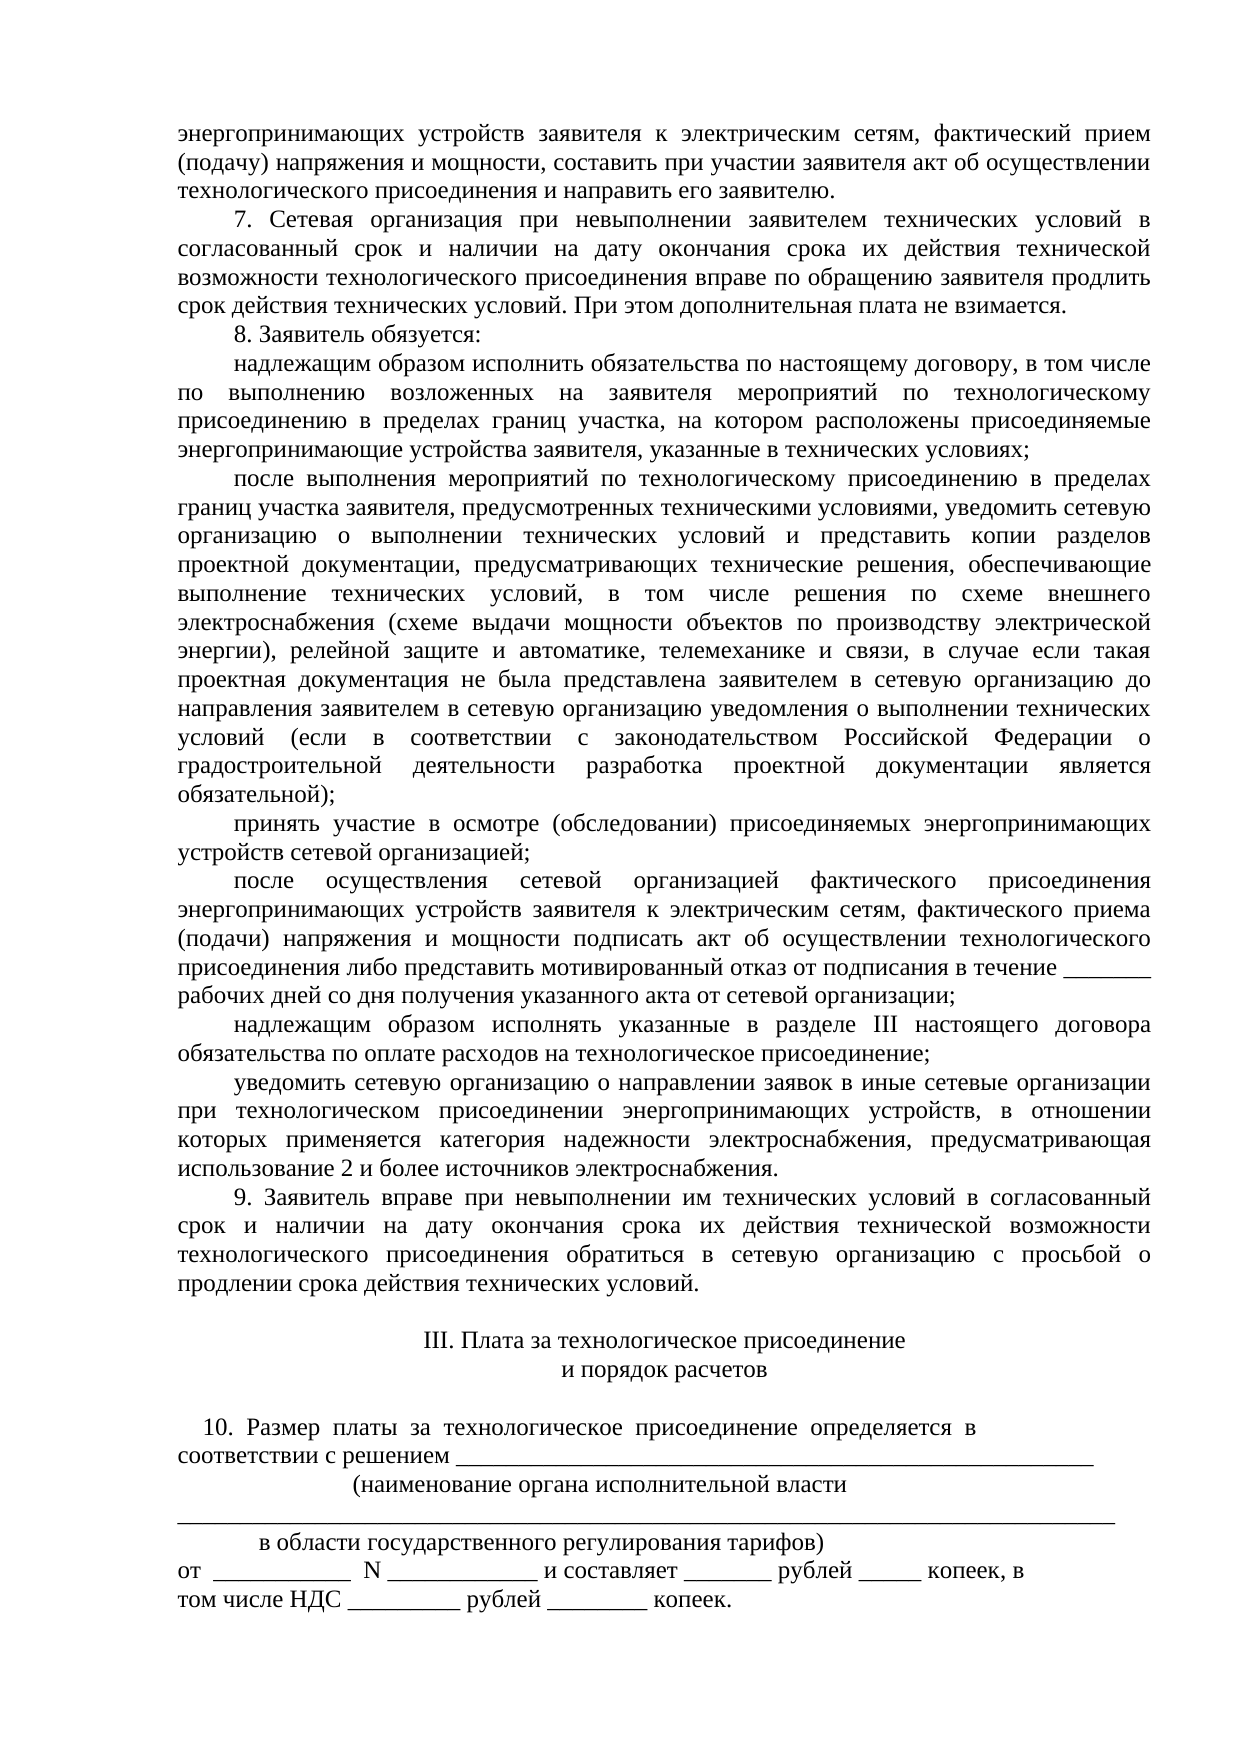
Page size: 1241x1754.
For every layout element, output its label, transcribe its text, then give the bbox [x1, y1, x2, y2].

text принять участие в осмотре (обследовании) присоединяемых энергопринимающих устройств сетевой организацией; [177, 808, 1152, 866]
text надлежащим образом исполнить обязательства по настоящему договору, в том числе по выполнению возложенных на заявителя мероприятий по технологическому присоединению в пределах границ участка, на котором расположены присоединяемые энергопринимающие устройства заявителя, указанные в технических условиях; [177, 348, 1152, 463]
text после выполнения мероприятий по технологическому присоединению в пределах границ участка заявителя, предусмотренных техническими условиями, уведомить сетевую организацию о выполнении технических условий и представить копии разделов проектной документации, предусматривающих технические решения, обеспечивающие выполнение технических условий, в том числе решения по схеме внешнего электроснабжения (схеме выдачи мощности объектов по производству электрической энергии), релейной защите и автоматике, телемеханике и связи, в случае если такая проектная документация не была представлена заявителем в сетевую организацию до направления заявителем в сетевую организацию уведомления о выполнении технических условий (если в соответствии с законодательством Российской Федерации о градостроительной деятельности разработка проектной документации является обязательной); [177, 463, 1152, 808]
text надлежащим образом исполнять указанные в разделе III настоящего договора обязательства по оплате расходов на технологическое присоединение; [177, 1009, 1152, 1067]
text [177, 118, 1152, 204]
text соответствии с решением ___________________________________________________ [177, 1441, 1152, 1469]
text (наименование органа исполнительной власти [177, 1469, 1152, 1498]
text 8. Заявитель обязуется: [177, 319, 1152, 348]
text 7. Сетевая организация при невыполнении заявителем технических условий в согласованный срок и наличии на дату окончания срока их действия технической возможности технологического присоединения вправе по обращению заявителя продлить срок действия технических условий. При этом дополнительная плата не взимается. [177, 204, 1152, 319]
text 10. Размер платы за технологическое присоединение определяется в [177, 1412, 1152, 1441]
text уведомить сетевую организацию о направлении заявок в иные сетевые организации при технологическом присоединении энергопринимающих устройств, в отношении которых применяется категория надежности электроснабжения, предусматривающая использование 2 и более источников электроснабжения. [177, 1067, 1152, 1182]
text том числе НДС _________ рублей ________ копеек. [177, 1584, 1152, 1613]
text от ___________ N ____________ и составляет _______ рублей _____ копеек, в [177, 1556, 1152, 1584]
text и порядок расчетов [177, 1354, 1152, 1383]
text 9. Заявитель вправе при невыполнении им технических условий в согласованный срок и наличии на дату окончания срока их действия технической возможности технологического присоединения обратиться в сетевую организацию с просьбой о продлении срока действия технических условий. [177, 1182, 1152, 1297]
text в области государственного регулирования тарифов) [177, 1527, 1152, 1556]
text ___________________________________________________________________________ [177, 1498, 1152, 1527]
text после осуществления сетевой организацией фактического присоединения энергопринимающих устройств заявителя к электрическим сетям, фактического приема (подачи) напряжения и мощности подписать акт об осуществлении технологического присоединения либо представить мотивированный отказ от подписания в течение _______ рабочих дней со дня получения указанного акта от сетевой организации; [177, 866, 1152, 1009]
text III. Плата за технологическое присоединение [177, 1326, 1152, 1354]
